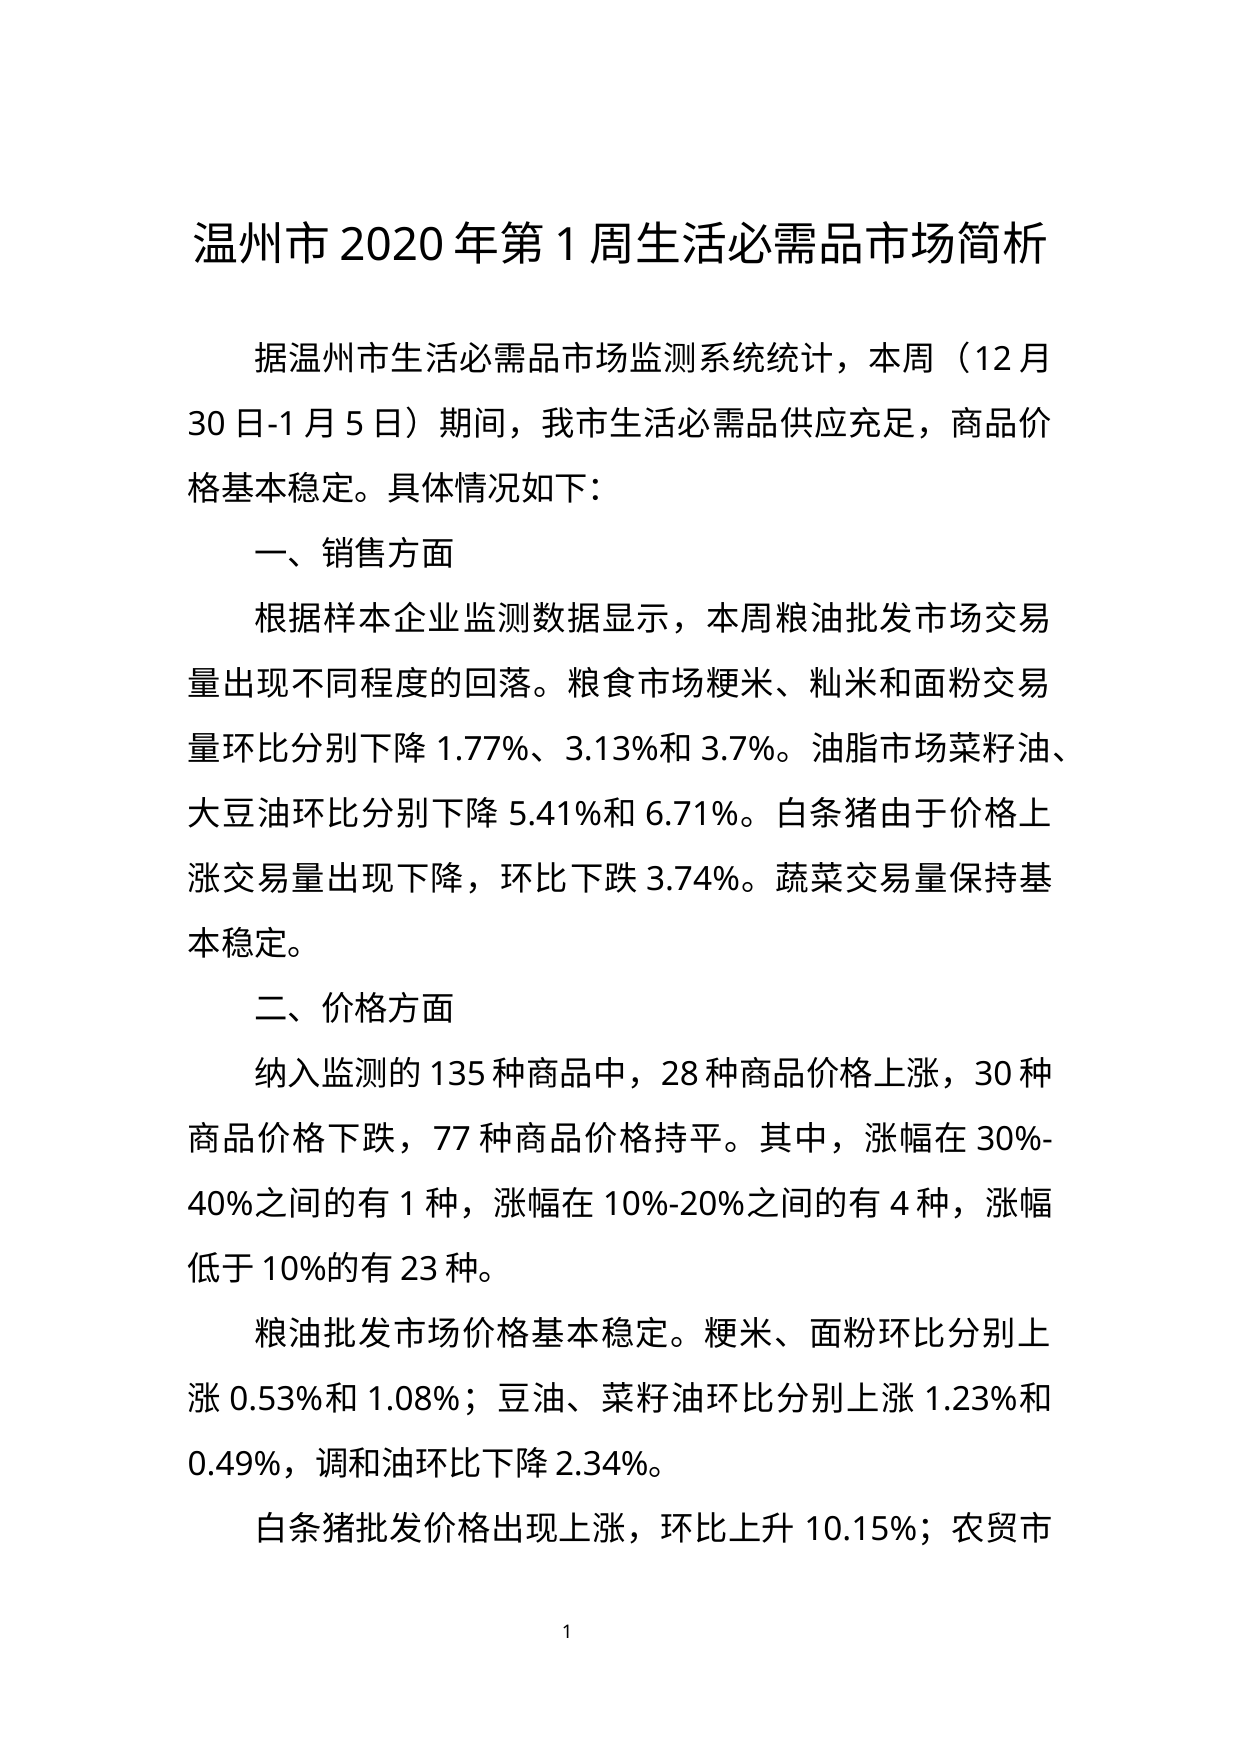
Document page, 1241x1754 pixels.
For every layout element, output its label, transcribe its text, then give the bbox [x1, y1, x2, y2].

text 二、价格方面 [187, 973, 1053, 1038]
subtitle 温州市2020年第1周生活必需品市场简析 [187, 192, 1053, 289]
text 据温州市生活必需品市场监测系统统计，本周（12月30日-1月5日）期间，我市生活必需品供应充足，商品价格基本稳定。具体情况如下： [187, 323, 1053, 518]
text 一、销售方面 [187, 518, 1053, 583]
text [187, 1493, 1053, 1558]
text 根据样本企业监测数据显示，本周粮油批发市场交易量出现不同程度的回落。粮食市场粳米、籼米和面粉交易量环比分别下降1.77%、3.13%和3.7%。油脂市场菜籽油、大豆油环比分别下降5.41%和6.71%。白条猪由于价格上涨交易量出现下降，环比下跌3.74%。蔬菜交易量保持基本稳定。 [187, 583, 1053, 973]
text 纳入监测的135种商品中，28种商品价格上涨，30种商品价格下跌，77种商品价格持平。其中，涨幅在30%-40%之间的有1种，涨幅在10%-20%之间的有4种，涨幅低于10%的有23种。 [187, 1038, 1053, 1298]
text 粮油批发市场价格基本稳定。粳米、面粉环比分别上涨0.53%和1.08%；豆油、菜籽油环比分别上涨1.23%和0.49%，调和油环比下降2.34%。 [187, 1298, 1053, 1493]
